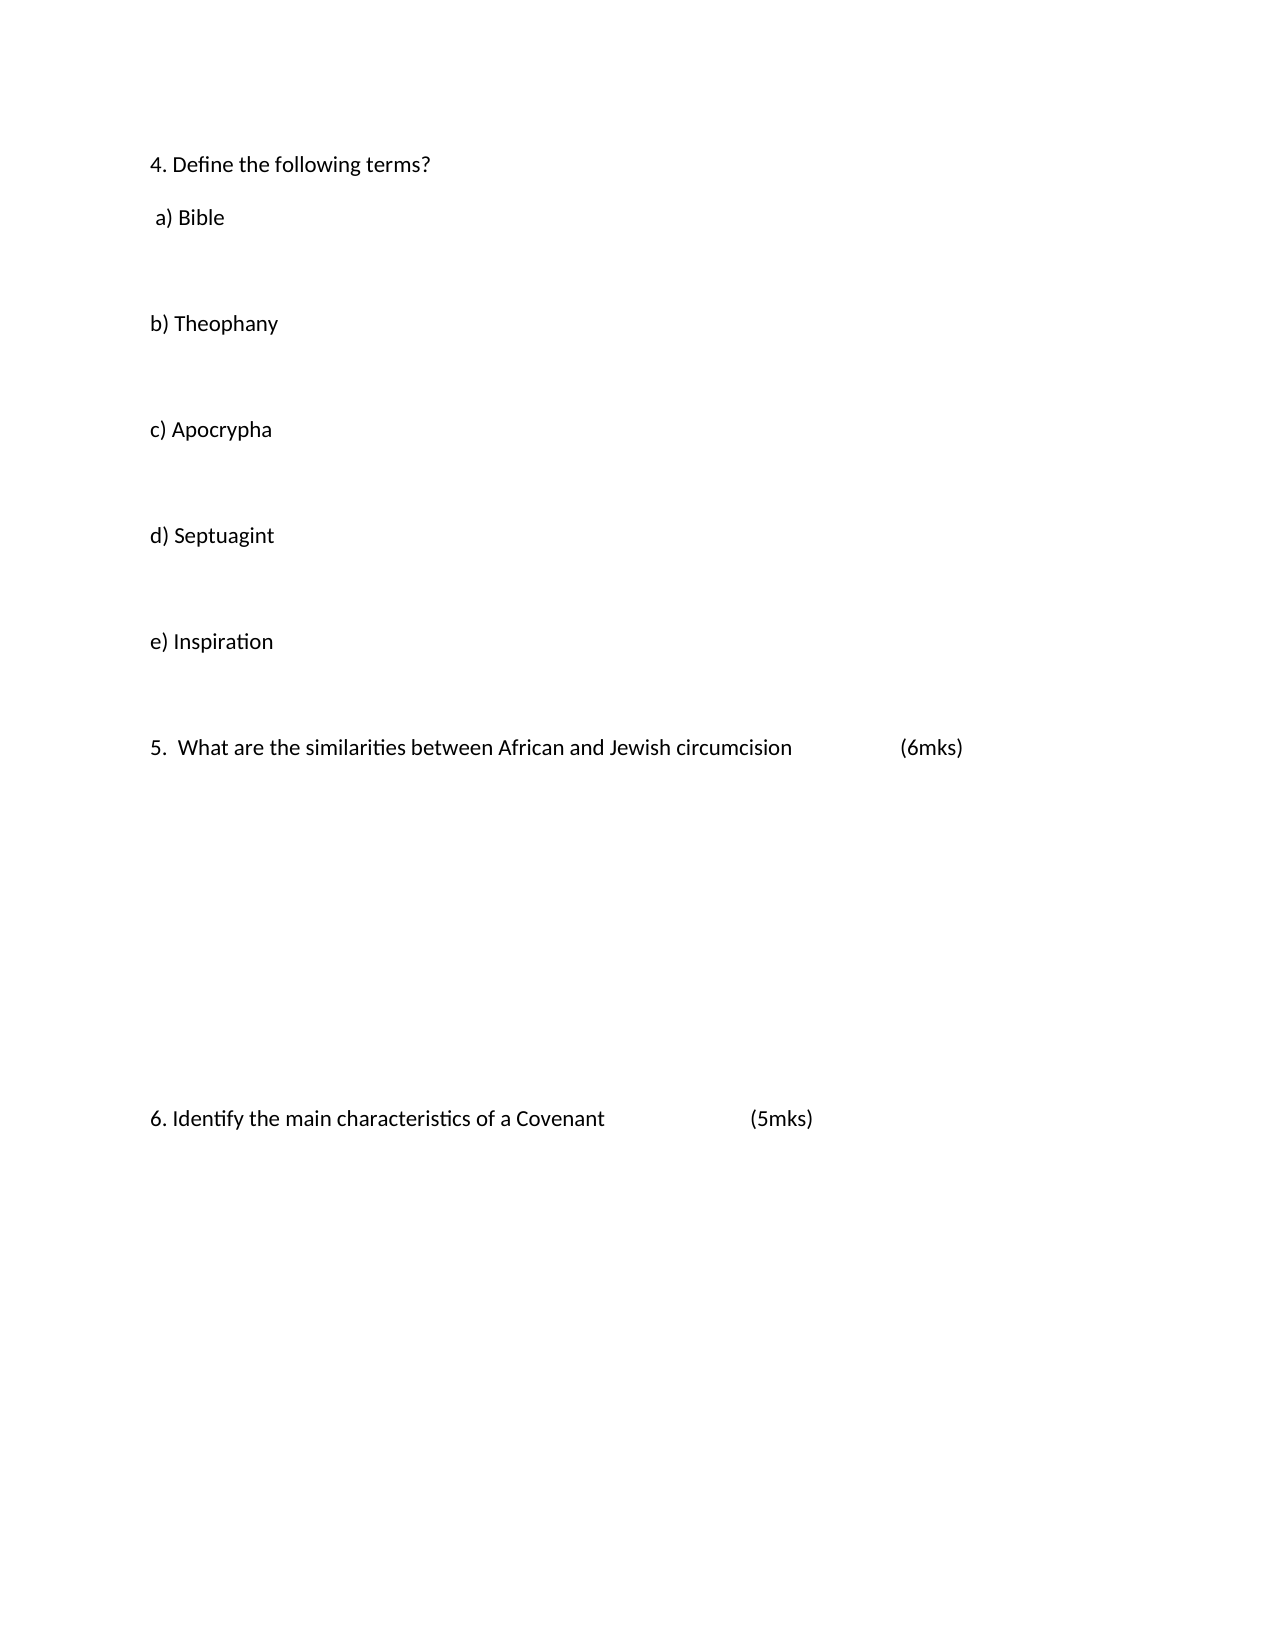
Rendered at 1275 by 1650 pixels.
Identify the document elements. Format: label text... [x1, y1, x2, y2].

text 6. Identify the main characteristics of a Covenant (5mks) [150, 1104, 1125, 1132]
text b) Theophany [150, 309, 1125, 337]
text d) Septuagint [150, 521, 1125, 549]
text 5. What are the similarities between African and Jewish circumcision (6mks) [150, 733, 1125, 761]
text 4. Define the following terms? [150, 150, 1125, 178]
text e) Inspiration [150, 627, 1125, 655]
text a) Bible [150, 203, 1125, 231]
text c) Apocrypha [150, 415, 1125, 443]
